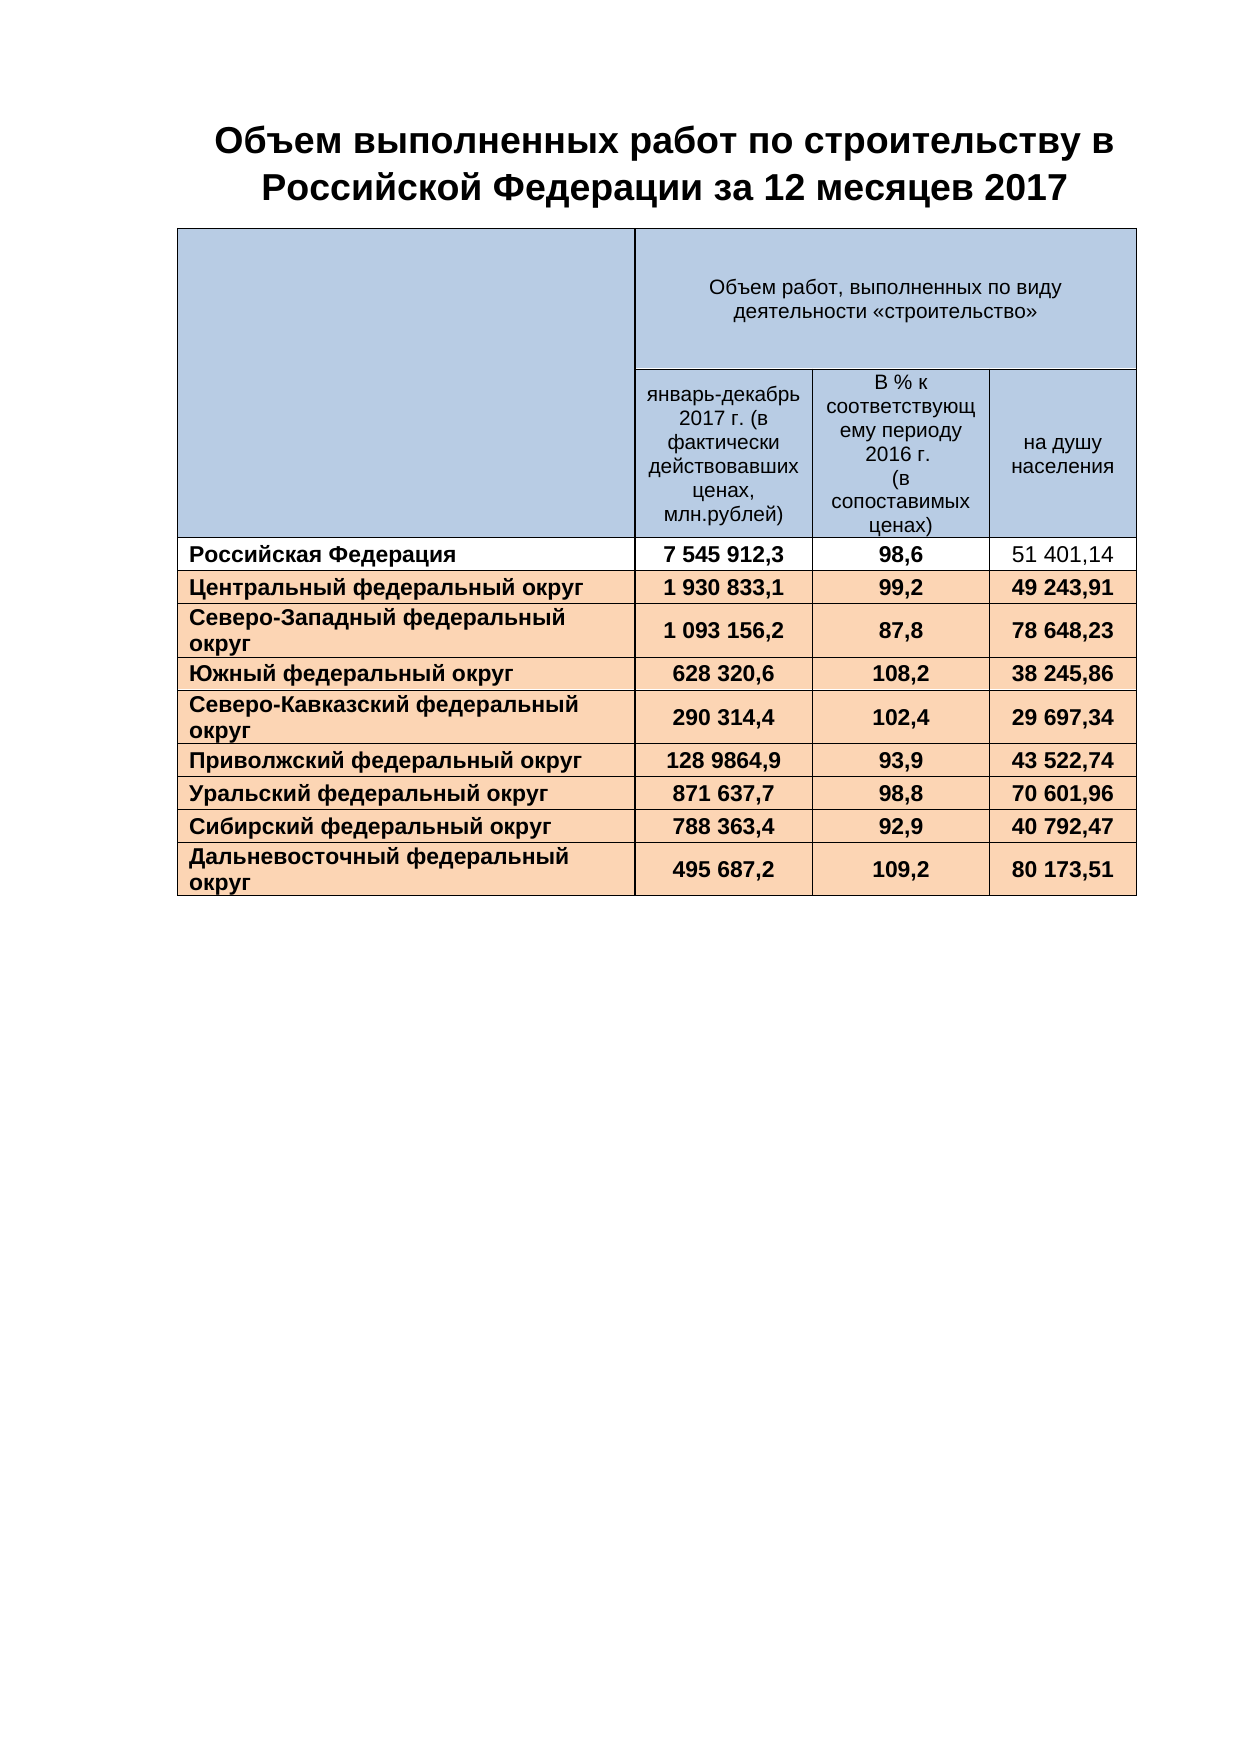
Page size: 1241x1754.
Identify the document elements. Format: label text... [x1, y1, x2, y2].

table_cell 93,9 [813, 744, 989, 776]
table_cell Южный федеральный округ [178, 658, 634, 689]
table_cell 80 173,51 [990, 843, 1136, 895]
table_cell Северо-Западный федеральный округ [178, 604, 634, 657]
table_cell 49 243,91 [990, 571, 1136, 603]
table_cell Центральный федеральный округ [178, 571, 634, 603]
table_cell 788 363,4 [636, 810, 812, 842]
table_header Объем работ, выполненных по виду деятельности «строительство» [636, 229, 1136, 368]
table_cell Приволжский федеральный округ [178, 744, 634, 776]
table_cell 98,8 [813, 777, 989, 809]
table_cell 1 093 156,2 [636, 604, 812, 657]
table_cell 628 320,6 [636, 658, 812, 689]
table_cell Северо-Кавказский федеральный округ [178, 691, 634, 743]
table_cell 78 648,23 [990, 604, 1136, 657]
table_cell 109,2 [813, 843, 989, 895]
table_cell Уральский федеральный округ [178, 777, 634, 809]
table_cell 290 314,4 [636, 691, 812, 743]
table_cell 871 637,7 [636, 777, 812, 809]
table_cell 102,4 [813, 691, 989, 743]
table_cell В % к соответствующему периоду 2016 г. (в сопоставимых ценах) [813, 370, 989, 537]
table_cell 128 9864,9 [636, 744, 812, 776]
table_cell 98,6 [813, 538, 989, 570]
table_header [178, 229, 634, 537]
table_cell 38 245,86 [990, 658, 1136, 689]
table_cell 43 522,74 [990, 744, 1136, 776]
table_cell 51 401,14 [990, 538, 1136, 570]
table_cell 99,2 [813, 571, 989, 603]
table_cell 92,9 [813, 810, 989, 842]
table_cell на душу населения [990, 370, 1136, 537]
table_cell 495 687,2 [636, 843, 812, 895]
table_cell 108,2 [813, 658, 989, 689]
text Объем выполненных работ по строительству в Российской Федерации за 12 месяцев 2017 [177, 118, 1152, 208]
table_cell январь-декабрь 2017 г. (в фактически действовавших ценах, млн.рублей) [636, 370, 812, 537]
table_cell Дальневосточный федеральный округ [178, 843, 634, 895]
table_cell 70 601,96 [990, 777, 1136, 809]
table_cell Российская Федерация [178, 538, 634, 570]
table_cell 40 792,47 [990, 810, 1136, 842]
table_cell 29 697,34 [990, 691, 1136, 743]
table_cell 7 545 912,3 [636, 538, 812, 570]
table_cell Сибирский федеральный округ [178, 810, 634, 842]
table_cell 1 930 833,1 [636, 571, 812, 603]
table_cell 87,8 [813, 604, 989, 657]
